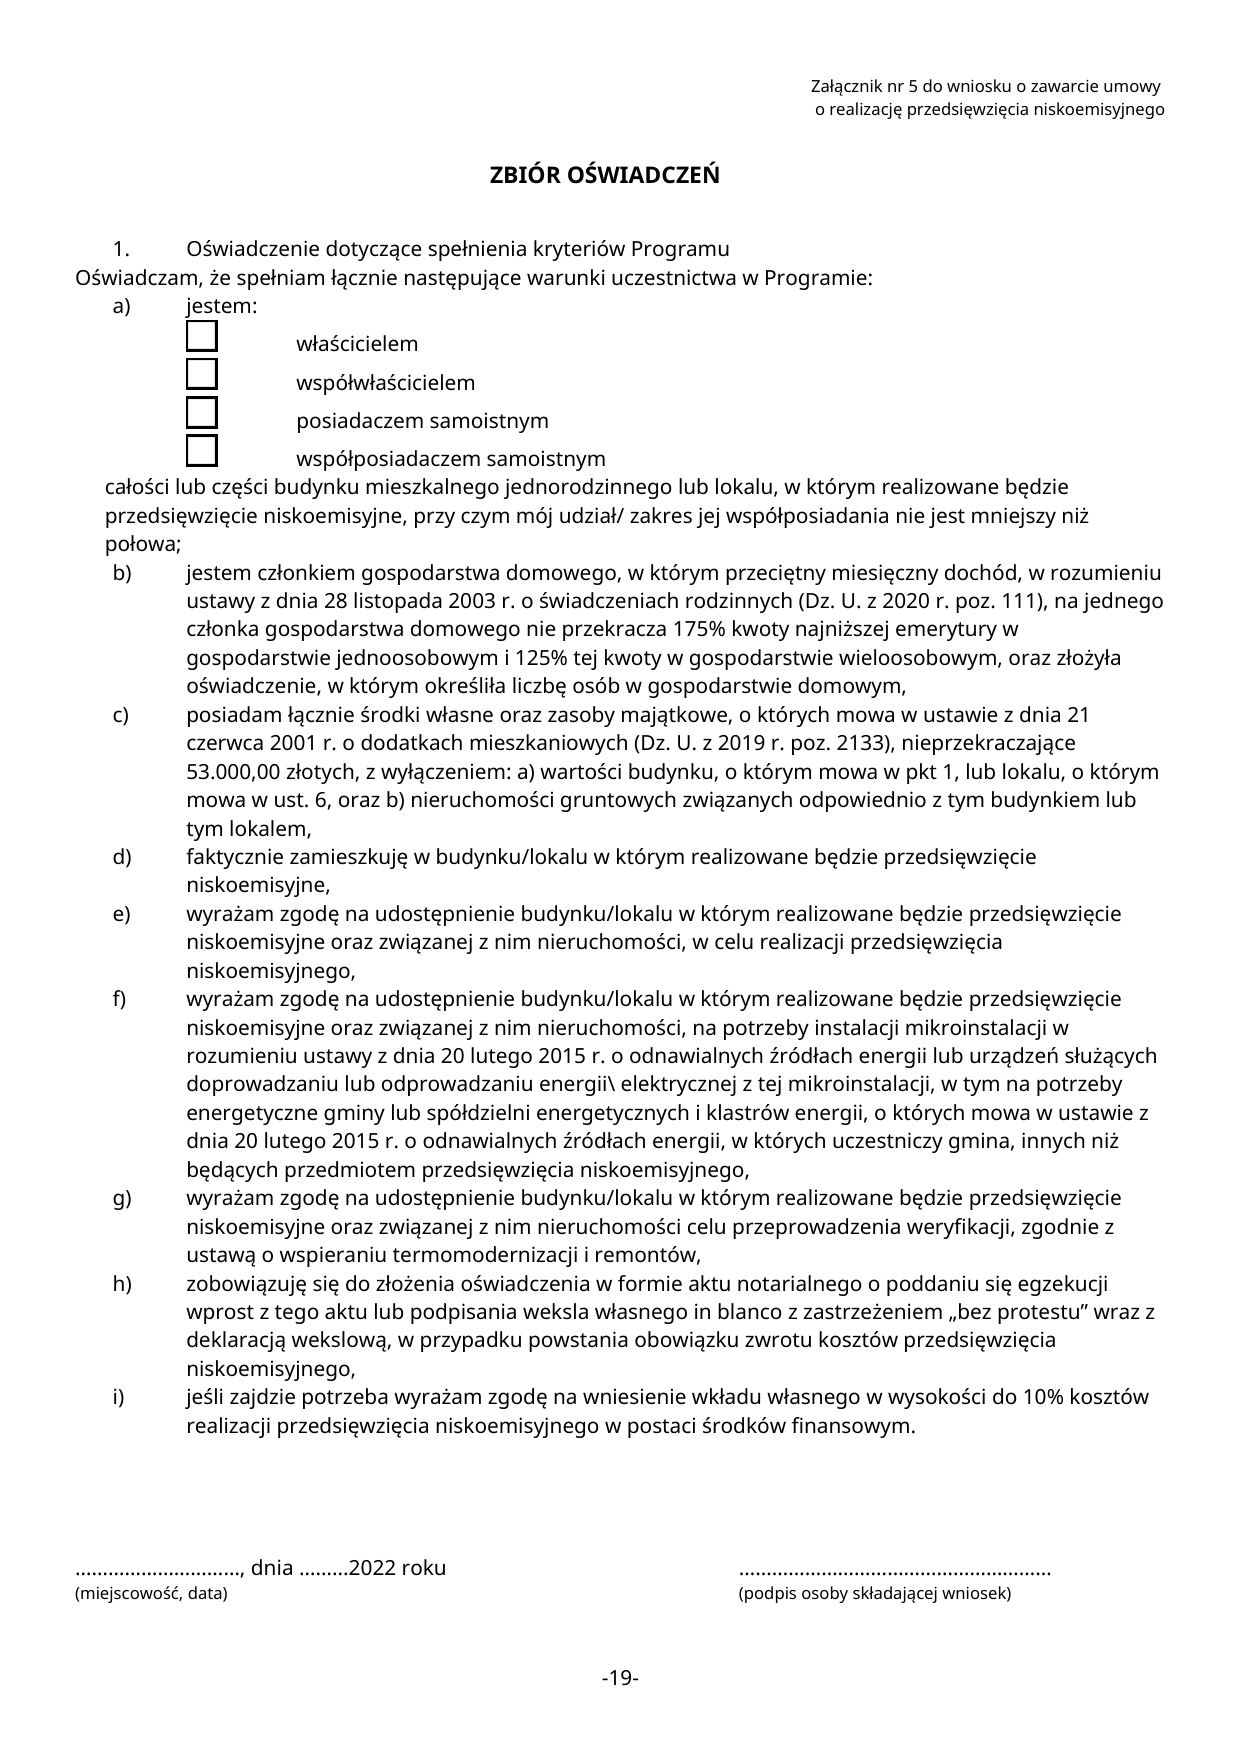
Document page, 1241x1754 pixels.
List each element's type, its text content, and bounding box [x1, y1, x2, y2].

picture [186, 434, 218, 467]
list posiadam łącznie środki własne oraz zasoby majątkowe, o których mowa w ustawie z dnia 21 czerwca 2001 r. o dodatkach mieszkaniowych (Dz. U. z 2019 r. poz. 2133), nieprzekraczające 53.000,00 złotych, z wyłączeniem: a) wartości budynku, o którym mowa w pkt 1, lub lokalu, o którym mowa w ust. 6, oraz b) nieruchomości gruntowych związanych odpowiednio z tym budynkiem lub tym lokalem, [112, 700, 1165, 842]
text współposiadaczem samoistnym [112, 434, 1165, 472]
list zobowiązuję się do złożenia oświadczenia w formie aktu notarialnego o poddaniu się egzekucji wprost z tego aktu lub podpisania weksla własnego in blanco z zastrzeżeniem „bez protestu” wraz z deklaracją wekslową, w przypadku powstania obowiązku zwrotu kosztów przedsięwzięcia niskoemisyjnego, [112, 1269, 1165, 1382]
list faktycznie zamieszkuję w budynku/lokalu w którym realizowane będzie przedsięwzięcie niskoemisyjne, [112, 842, 1165, 899]
picture [186, 396, 218, 429]
list jeśli zajdzie potrzeba wyrażam zgodę na wniesienie wkładu własnego w wysokości do 10% kosztów realizacji przedsięwzięcia niskoemisyjnego w postaci środków finansowym. [112, 1382, 1165, 1439]
text Załącznik nr 5 do wniosku o zawarcie umowy o realizację przedsięwzięcia niskoemisyjnego [75, 75, 1165, 120]
text współwłaścicielem [112, 358, 1165, 396]
text (miejscowość, data) (podpis osoby składającej wniosek) [75, 1581, 1165, 1604]
picture [186, 358, 218, 390]
list jestem członkiem gospodarstwa domowego, w którym przeciętny miesięczny dochód, w rozumieniu ustawy z dnia 28 listopada 2003 r. o świadczeniach rodzinnych (Dz. U. z 2020 r. poz. 111), na jednego członka gospodarstwa domowego nie przekracza 175% kwoty najniższej emerytury w gospodarstwie jednoosobowym i 125% tej kwoty w gospodarstwie wieloosobowym, oraz złożyła oświadczenie, w którym określiła liczbę osób w gospodarstwie domowym, [112, 558, 1165, 700]
list wyrażam zgodę na udostępnienie budynku/lokalu w którym realizowane będzie przedsięwzięcie niskoemisyjne oraz związanej z nim nieruchomości, na potrzeby instalacji mikroinstalacji w rozumieniu ustawy z dnia 20 lutego 2015 r. o odnawialnych źródłach energii lub urządzeń służących doprowadzaniu lub odprowadzaniu energii\ elektrycznej z tej mikroinstalacji, w tym na potrzeby energetyczne gminy lub spółdzielni energetycznych i klastrów energii, o których mowa w ustawie z dnia 20 lutego 2015 r. o odnawialnych źródłach energii, w których uczestniczy gmina, innych niż będących przedmiotem przedsięwzięcia niskoemisyjnego, [112, 984, 1165, 1183]
text posiadaczem samoistnym [112, 396, 1165, 434]
list wyrażam zgodę na udostępnienie budynku/lokalu w którym realizowane będzie przedsięwzięcie niskoemisyjne oraz związanej z nim nieruchomości celu przeprowadzenia weryfikacji, zgodnie z ustawą o wspieraniu termomodernizacji i remontów, [112, 1183, 1165, 1269]
list jestem: [112, 291, 1165, 320]
subtitle ZBIÓR OŚWIADCZEŃ [75, 159, 1135, 191]
text Oświadczam, że spełniam łącznie następujące warunki uczestnictwa w Programie: [75, 263, 1165, 291]
list Oświadczenie dotyczące spełnienia kryteriów Programu [112, 234, 1165, 263]
picture [186, 320, 218, 352]
list wyrażam zgodę na udostępnienie budynku/lokalu w którym realizowane będzie przedsięwzięcie niskoemisyjne oraz związanej z nim nieruchomości, w celu realizacji przedsięwzięcia niskoemisyjnego, [112, 899, 1165, 984]
text …………………………, dnia ……...2022 roku ………………………………………………… [75, 1553, 1165, 1581]
text całości lub części budynku mieszkalnego jednorodzinnego lub lokalu, w którym realizowane będzie przedsięwzięcie niskoemisyjne, przy czym mój udział/ zakres jej współposiadania nie jest mniejszy niż połowa; [104, 472, 1165, 558]
text właścicielem [112, 320, 1165, 358]
